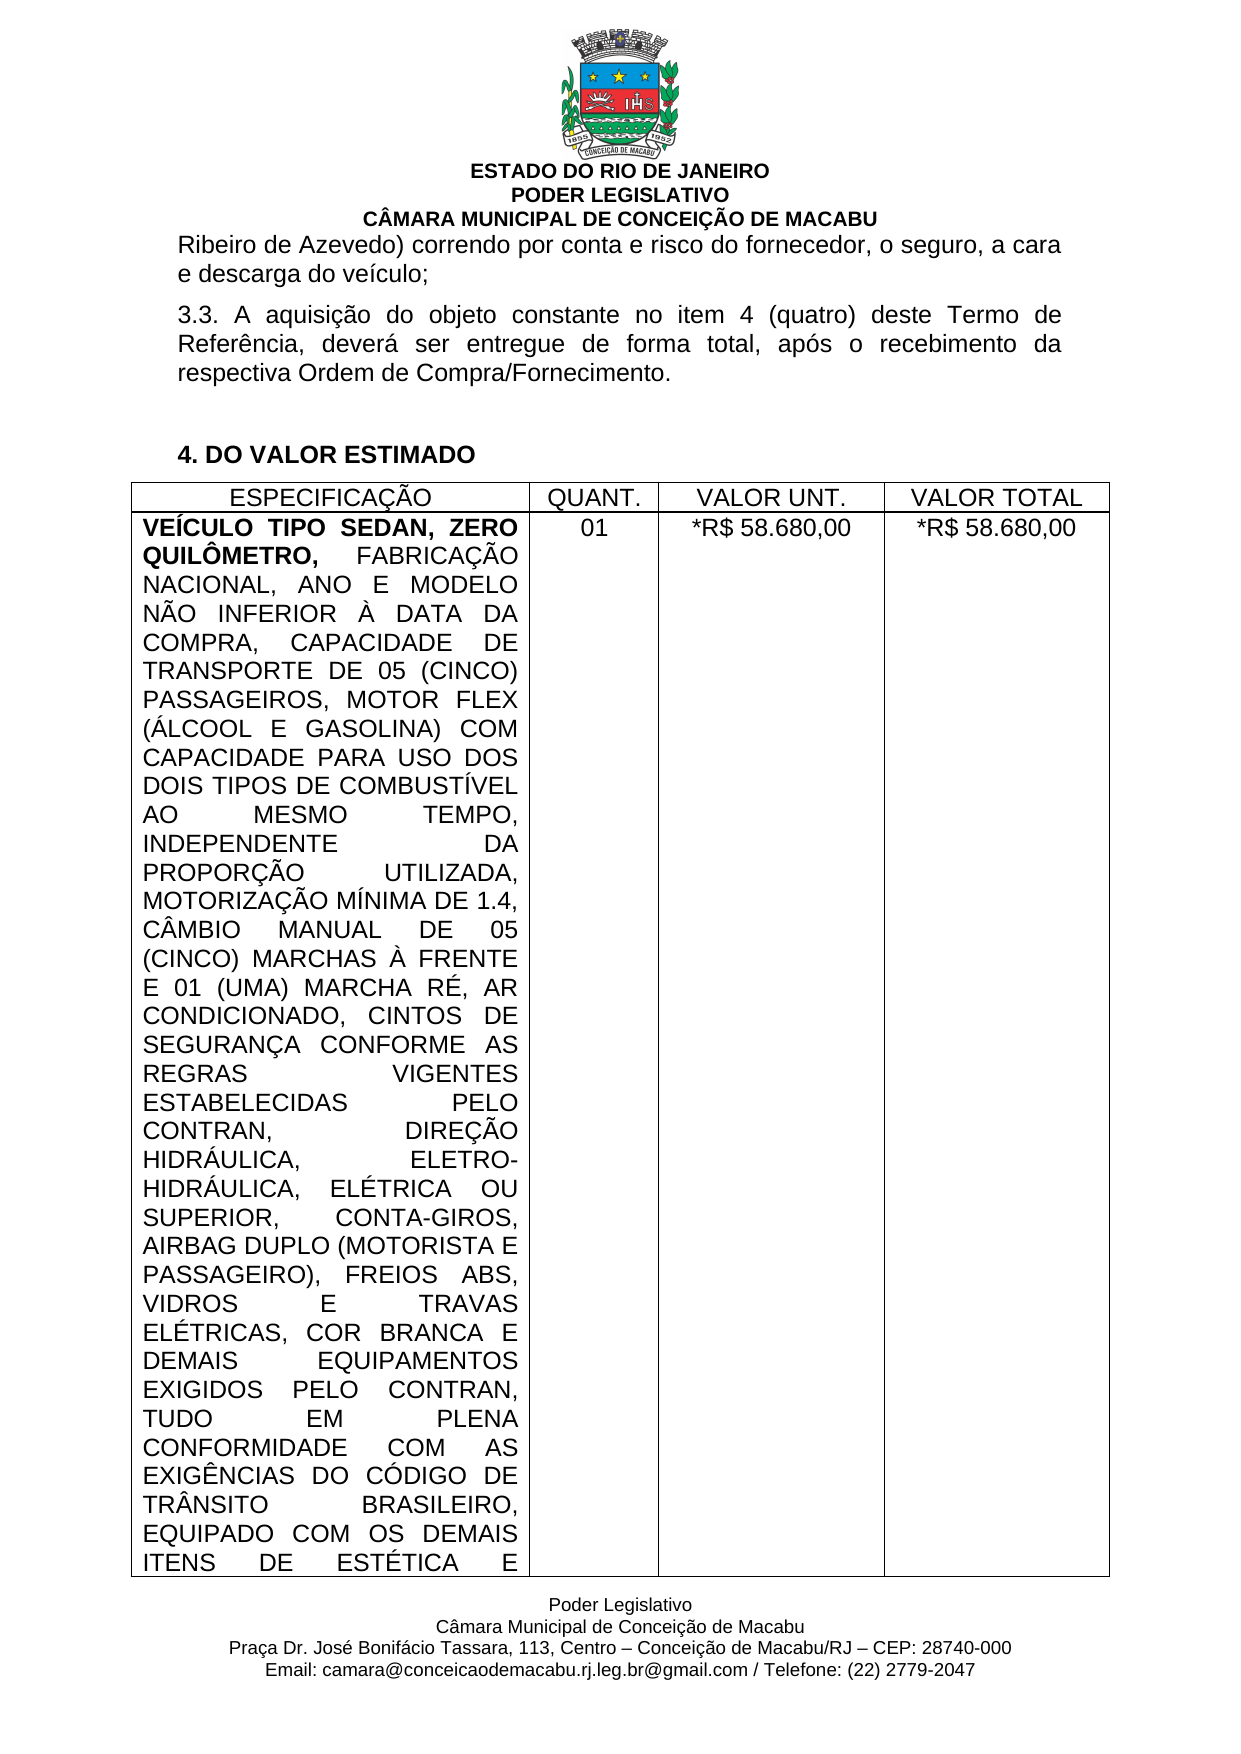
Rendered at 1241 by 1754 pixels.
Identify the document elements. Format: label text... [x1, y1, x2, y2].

table_header VALOR TOTAL [885, 483, 1109, 511]
table_header QUANT. [530, 483, 658, 511]
text 4. DO VALOR ESTIMADO [177, 440, 1063, 469]
table_header VALOR UNT. [659, 483, 884, 511]
table_cell *R$ 58.680,00 [885, 513, 1109, 1576]
picture [561, 29, 679, 160]
table_cell 01 [530, 513, 658, 1576]
table_header ESPECIFICAÇÃO [132, 483, 529, 511]
table_cell *R$ 58.680,00 [659, 513, 884, 1576]
text 3.3. A aquisição do objeto constante no item 4 (quatro) deste Termo de Referência, deverá ser entregue de forma total, após o recebimento da respectiva Ordem de Compra/Fornecimento. [177, 300, 1063, 387]
